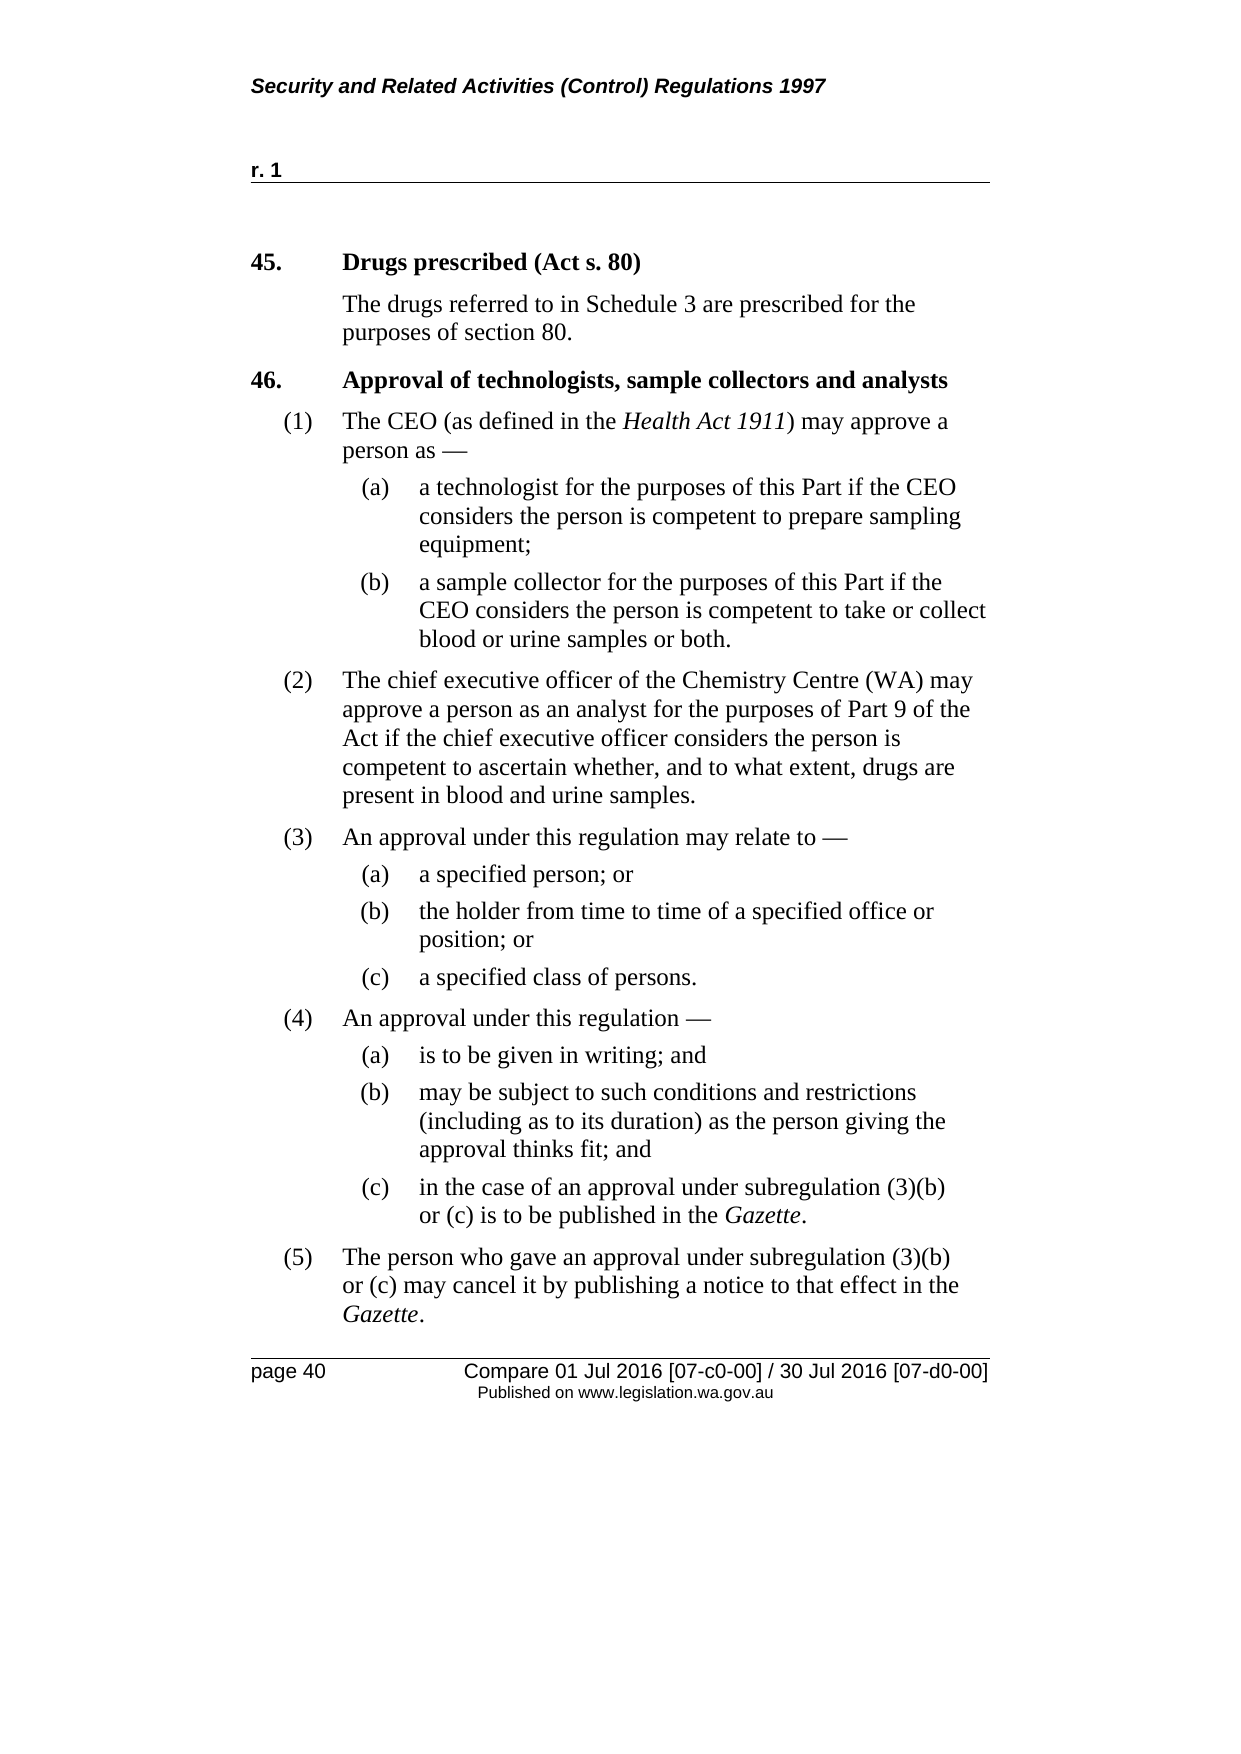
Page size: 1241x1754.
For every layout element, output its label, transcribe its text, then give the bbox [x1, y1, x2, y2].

text (3) An approval under this regulation may relate to — [251, 822, 990, 850]
text (a) is to be given in writing; and [251, 1040, 990, 1069]
subtitle 45. Drugs prescribed (Act s. 80) [251, 247, 990, 276]
text (5) The person who gave an approval under subregulation (3)(b) or (c) may cancel it by publishing a notice to that effect in the Gazette. [251, 1242, 990, 1328]
text (a) a technologist for the purposes of this Part if the CEO considers the person is competent to prepare sampling equipment; [251, 472, 990, 558]
text The drugs referred to in Schedule 3 are prescribed for the purposes of section 80. [251, 289, 990, 346]
text (c) a specified class of persons. [251, 962, 990, 990]
text (b) a sample collector for the purposes of this Part if the CEO considers the person is competent to take or collect blood or urine samples or both. [251, 567, 990, 653]
text (b) the holder from time to time of a specified office or position; or [251, 896, 990, 953]
text (1) The CEO (as defined in the Health Act 1911) may approve a person as — [251, 406, 990, 464]
subtitle 46. Approval of technologists, sample collectors and analysts [251, 365, 990, 394]
text (c) in the case of an approval under subregulation (3)(b) or (c) is to be published in the Gazette. [251, 1172, 990, 1229]
text (2) The chief executive officer of the Chemistry Centre (WA) may approve a person as an analyst for the purposes of Part 9 of the Act if the chief executive officer considers the person is competent to ascertain whether, and to what extent, drugs are present in blood and urine samples. [251, 665, 990, 809]
text (4) An approval under this regulation — [251, 1003, 990, 1032]
text (a) a specified person; or [251, 859, 990, 887]
text (b) may be subject to such conditions and restrictions (including as to its duration) as the person giving the approval thinks fit; and [251, 1077, 990, 1163]
